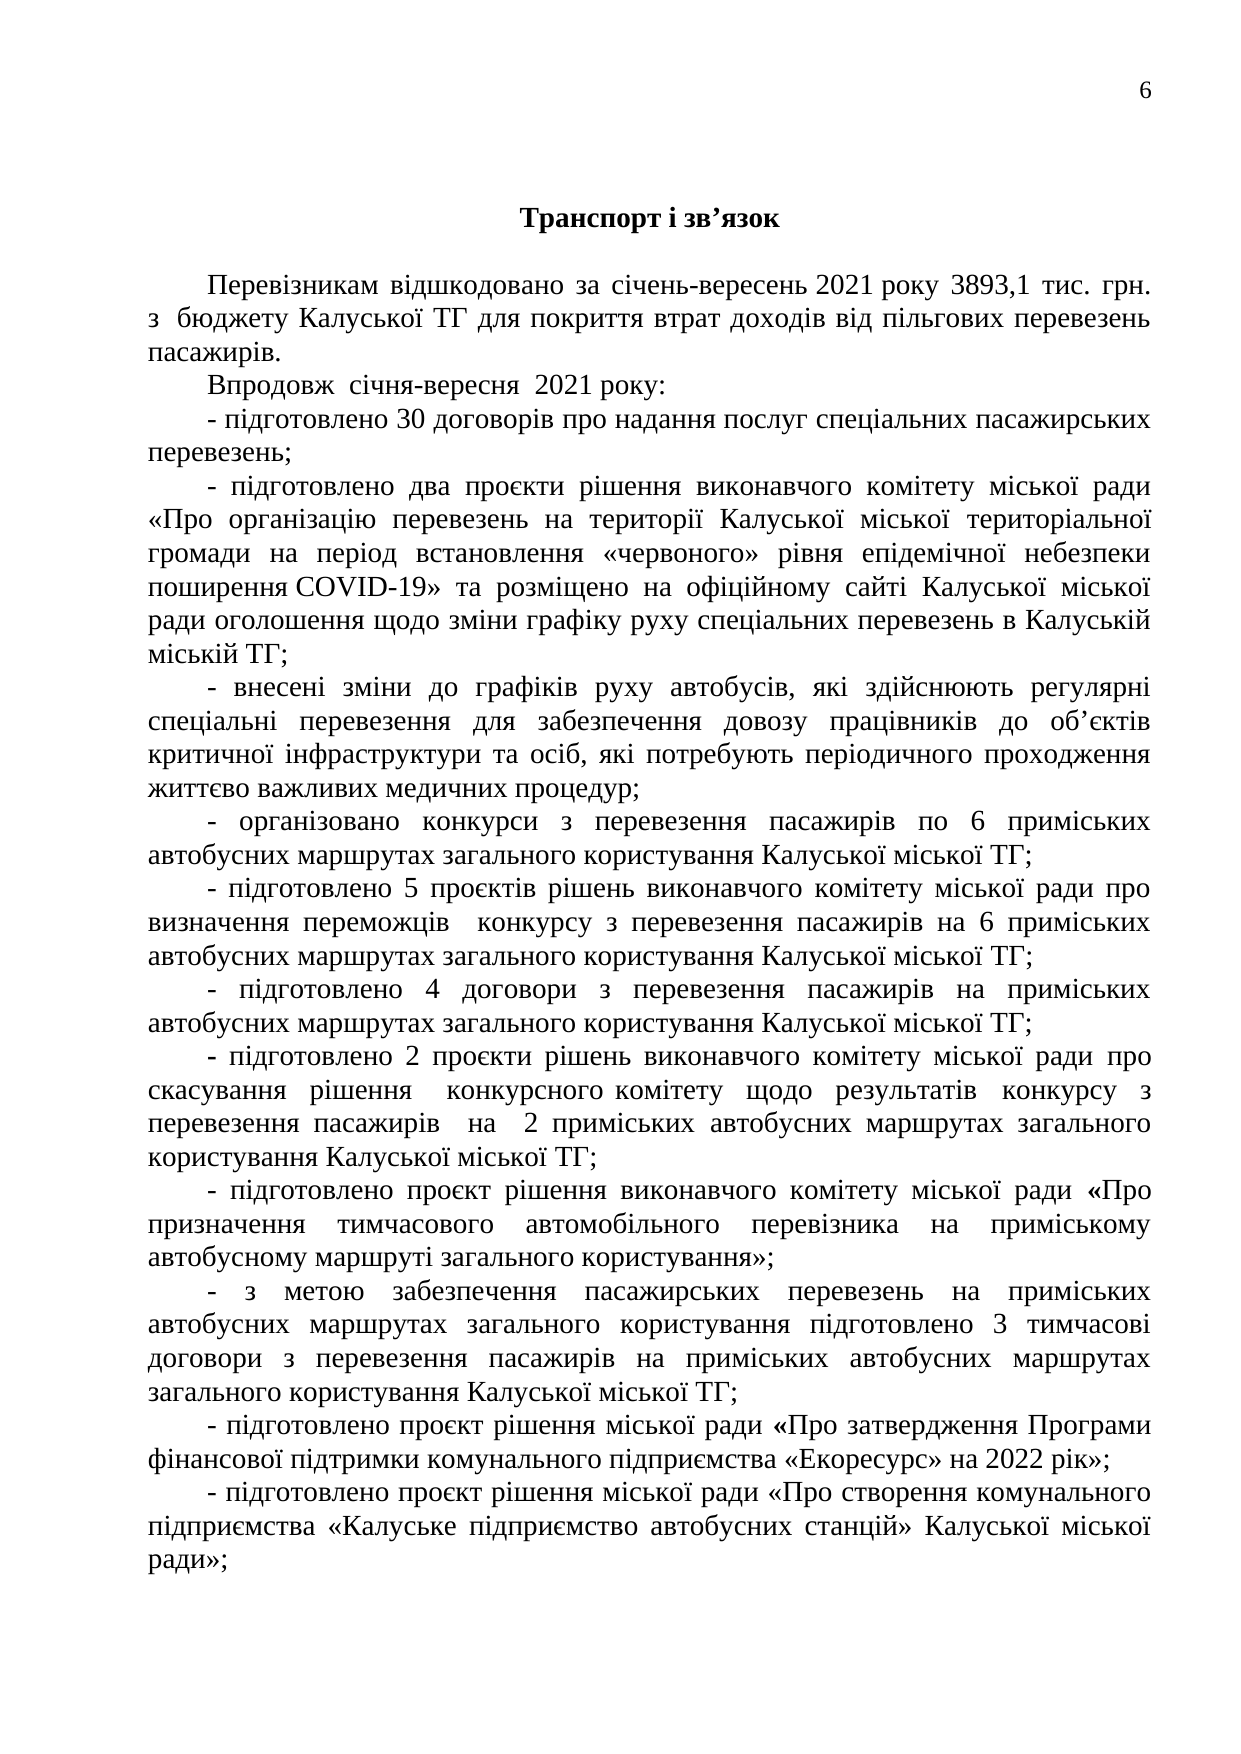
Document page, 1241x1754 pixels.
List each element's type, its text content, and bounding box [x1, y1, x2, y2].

text - підготовлено два проєкти рішення виконавчого комітету міської ради «Про організацію перевезень на території Калуської міської територіальної громади на період встановлення «червоного» рівня епідемічної небезпеки поширення COVID-19» та розміщено на офіційному сайті Калуської міської ради оголошення щодо зміни графіку руху спеціальних перевезень в Калуській міській ТГ; [148, 468, 1152, 669]
text - підготовлено проєкт рішення виконавчого комітету міської ради «Про призначення тимчасового автомобільного перевізника на приміському автобусному маршруті загального користування»; [148, 1172, 1152, 1273]
text Перевізникам відшкодовано за січень-вересень 2021 року 3893,1 тис. грн. з бюджету Калуської ТГ для покриття втрат доходів від пільгових перевезень пасажирів. [148, 267, 1152, 367]
text - організовано конкурси з перевезення пасажирів по 6 приміських автобусних маршрутах загального користування Калуської міської ТГ; [148, 803, 1152, 871]
text - підготовлено 30 договорів про надання послуг спеціальних пасажирських перевезень; [148, 401, 1152, 468]
text - підготовлено проєкт рішення міської ради «Про створення комунального підприємства «Калуське підприємство автобусних станцій» Калуської міської ради»; [148, 1474, 1152, 1575]
text - підготовлено 4 договори з перевезення пасажирів на приміських автобусних маршрутах загального користування Калуської міської ТГ; [148, 971, 1152, 1038]
text - з метою забезпечення пасажирських перевезень на приміських автобусних маршрутах загального користування підготовлено 3 тимчасові договори з перевезення пасажирів на приміських автобусних маршрутах загального користування Калуської міської ТГ; [148, 1273, 1152, 1407]
text Впродовж січня-вересня 2021 року: [148, 367, 1152, 401]
text - підготовлено 5 проєктів рішень виконавчого комітету міської ради про визначення переможців конкурсу з перевезення пасажирів на 6 приміських автобусних маршрутах загального користування Калуської міської ТГ; [148, 871, 1152, 971]
text - внесені зміни до графіків руху автобусів, які здійснюють регулярні спеціальні перевезення для забезпечення довозу працівників до об’єктів критичної інфраструктури та осіб, які потребують періодичного проходження життєво важливих медичних процедур; [148, 669, 1152, 803]
text - підготовлено 2 проєкти рішень виконавчого комітету міської ради про скасування рішення конкурсного комітету щодо результатів конкурсу з перевезення пасажирів на 2 приміських автобусних маршрутах загального користування Калуської міської ТГ; [148, 1038, 1152, 1172]
text Транспорт і зв’язок [148, 200, 1152, 233]
text - підготовлено проєкт рішення міської ради «Про затвердження Програми фінансової підтримки комунального підприємства «Екоресурс» на 2022 рік»; [148, 1407, 1152, 1474]
